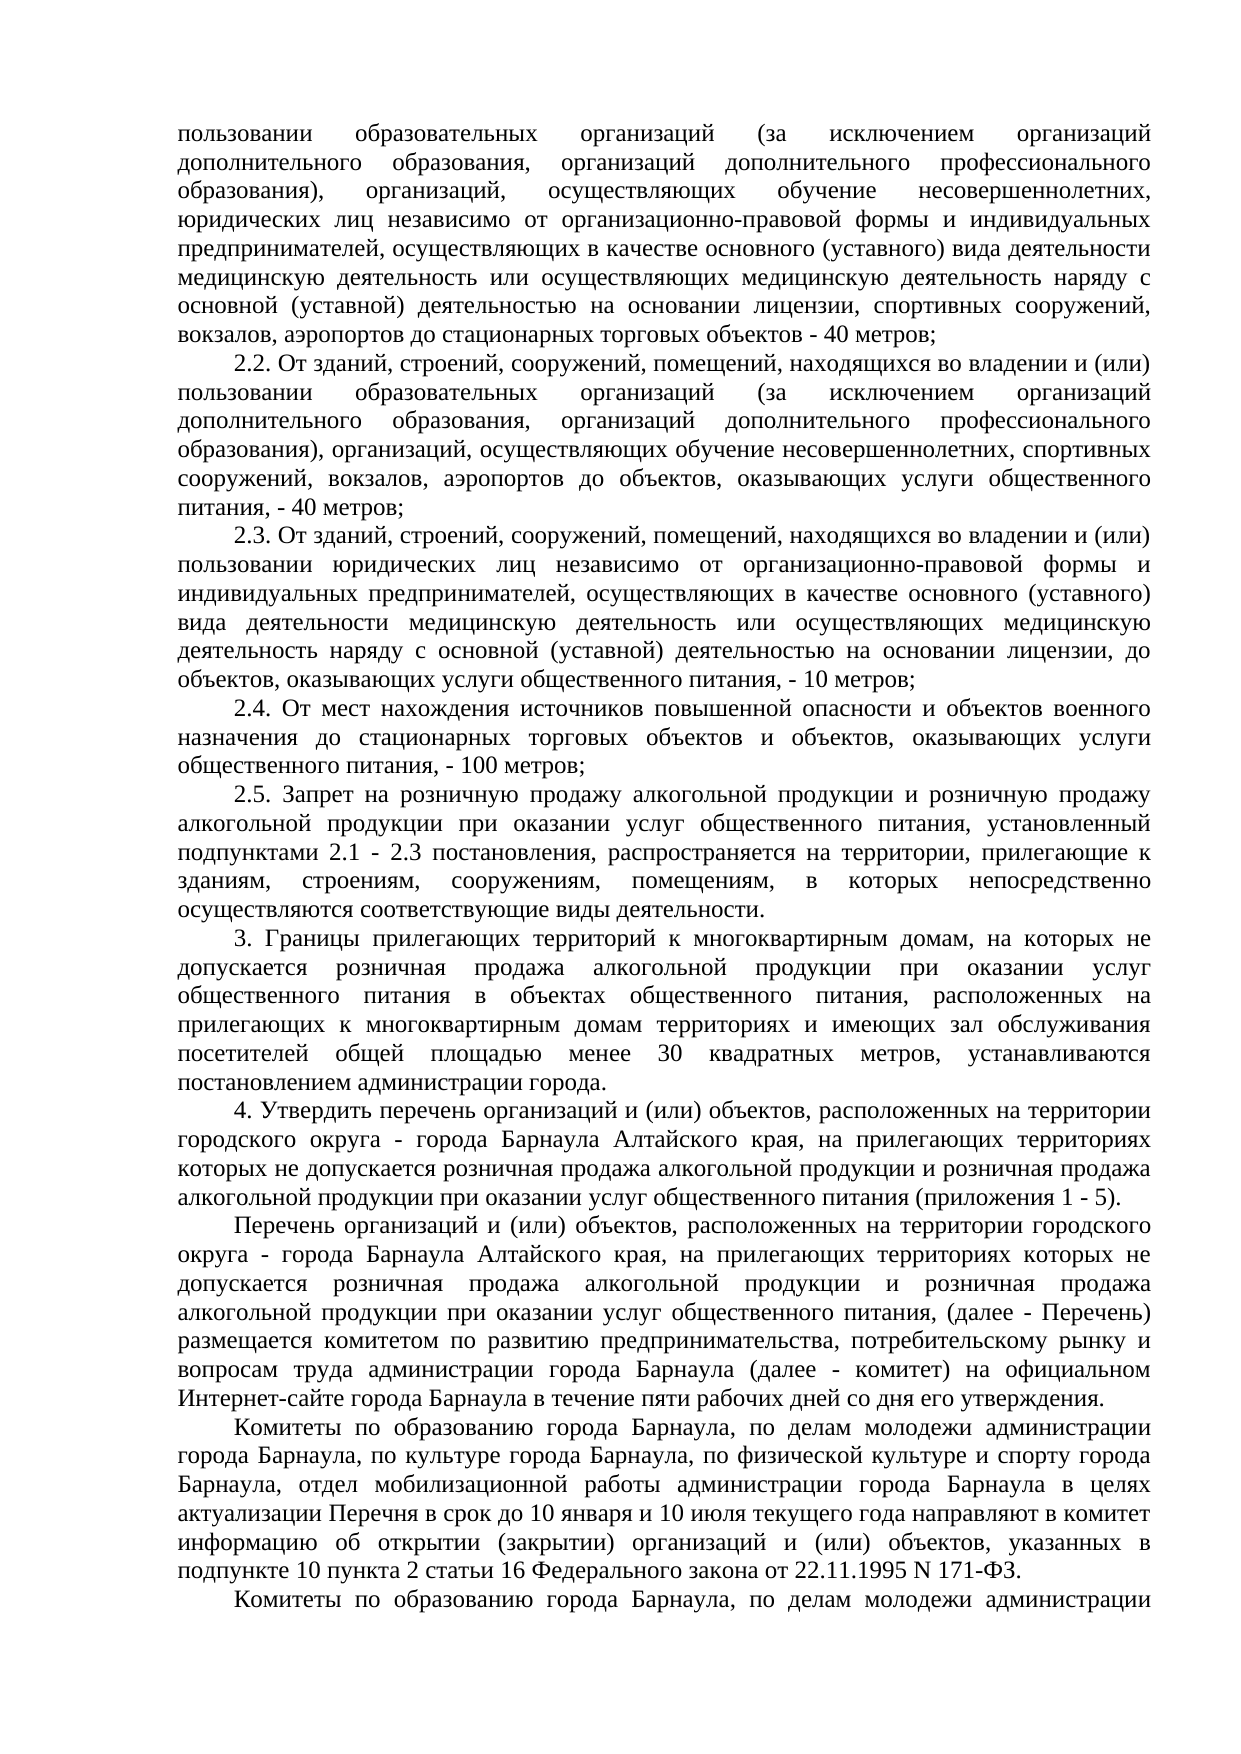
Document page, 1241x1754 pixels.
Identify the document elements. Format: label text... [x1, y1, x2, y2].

text 2.4. От мест нахождения источников повышенной опасности и объектов военного назначения до стационарных торговых объектов и объектов, оказывающих услуги общественного питания, - 100 метров; [177, 693, 1152, 779]
text Комитеты по образованию города Барнаула, по делам молодежи администрации города Барнаула, по культуре города Барнаула, по физической культуре и спорту города Барнаула, отдел мобилизационной работы администрации города Барнаула в целях актуализации Перечня в срок до 10 января и 10 июля текущего года направляют в комитет информацию об открытии (закрытии) организаций и (или) объектов, указанных в подпункте 10 пункта 2 статьи 16 Федерального закона от 22.11.1995 N 171-ФЗ. [177, 1412, 1152, 1584]
text 2.2. От зданий, строений, сооружений, помещений, находящихся во владении и (или) пользовании образовательных организаций (за исключением организаций дополнительного образования, организаций дополнительного профессионального образования), организаций, осуществляющих обучение несовершеннолетних, спортивных сооружений, вокзалов, аэропортов до объектов, оказывающих услуги общественного питания, - 40 метров; [177, 348, 1152, 521]
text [177, 1584, 1152, 1613]
text 2.5. Запрет на розничную продажу алкогольной продукции и розничную продажу алкогольной продукции при оказании услуг общественного питания, установленный подпунктами 2.1 - 2.3 постановления, распространяется на территории, прилегающие к зданиям, строениям, сооружениям, помещениям, в которых непосредственно осуществляются соответствующие виды деятельности. [177, 779, 1152, 923]
text 2.3. От зданий, строений, сооружений, помещений, находящихся во владении и (или) пользовании юридических лиц независимо от организационно-правовой формы и индивидуальных предпринимателей, осуществляющих в качестве основного (уставного) вида деятельности медицинскую деятельность или осуществляющих медицинскую деятельность наряду с основной (уставной) деятельностью на основании лицензии, до объектов, оказывающих услуги общественного питания, - 10 метров; [177, 521, 1152, 693]
text 3. Границы прилегающих территорий к многоквартирным домам, на которых не допускается розничная продажа алкогольной продукции при оказании услуг общественного питания в объектах общественного питания, расположенных на прилегающих к многоквартирным домам территориях и имеющих зал обслуживания посетителей общей площадью менее 30 квадратных метров, устанавливаются постановлением администрации города. [177, 923, 1152, 1096]
text Перечень организаций и (или) объектов, расположенных на территории городского округа - города Барнаула Алтайского края, на прилегающих территориях которых не допускается розничная продажа алкогольной продукции и розничная продажа алкогольной продукции при оказании услуг общественного питания, (далее - Перечень) размещается комитетом по развитию предпринимательства, потребительскому рынку и вопросам труда администрации города Барнаула (далее - комитет) на официальном Интернет-сайте города Барнаула в течение пяти рабочих дней со дня его утверждения. [177, 1211, 1152, 1412]
text 4. Утвердить перечень организаций и (или) объектов, расположенных на территории городского округа - города Барнаула Алтайского края, на прилегающих территориях которых не допускается розничная продажа алкогольной продукции и розничная продажа алкогольной продукции при оказании услуг общественного питания (приложения 1 - 5). [177, 1096, 1152, 1211]
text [177, 118, 1152, 348]
